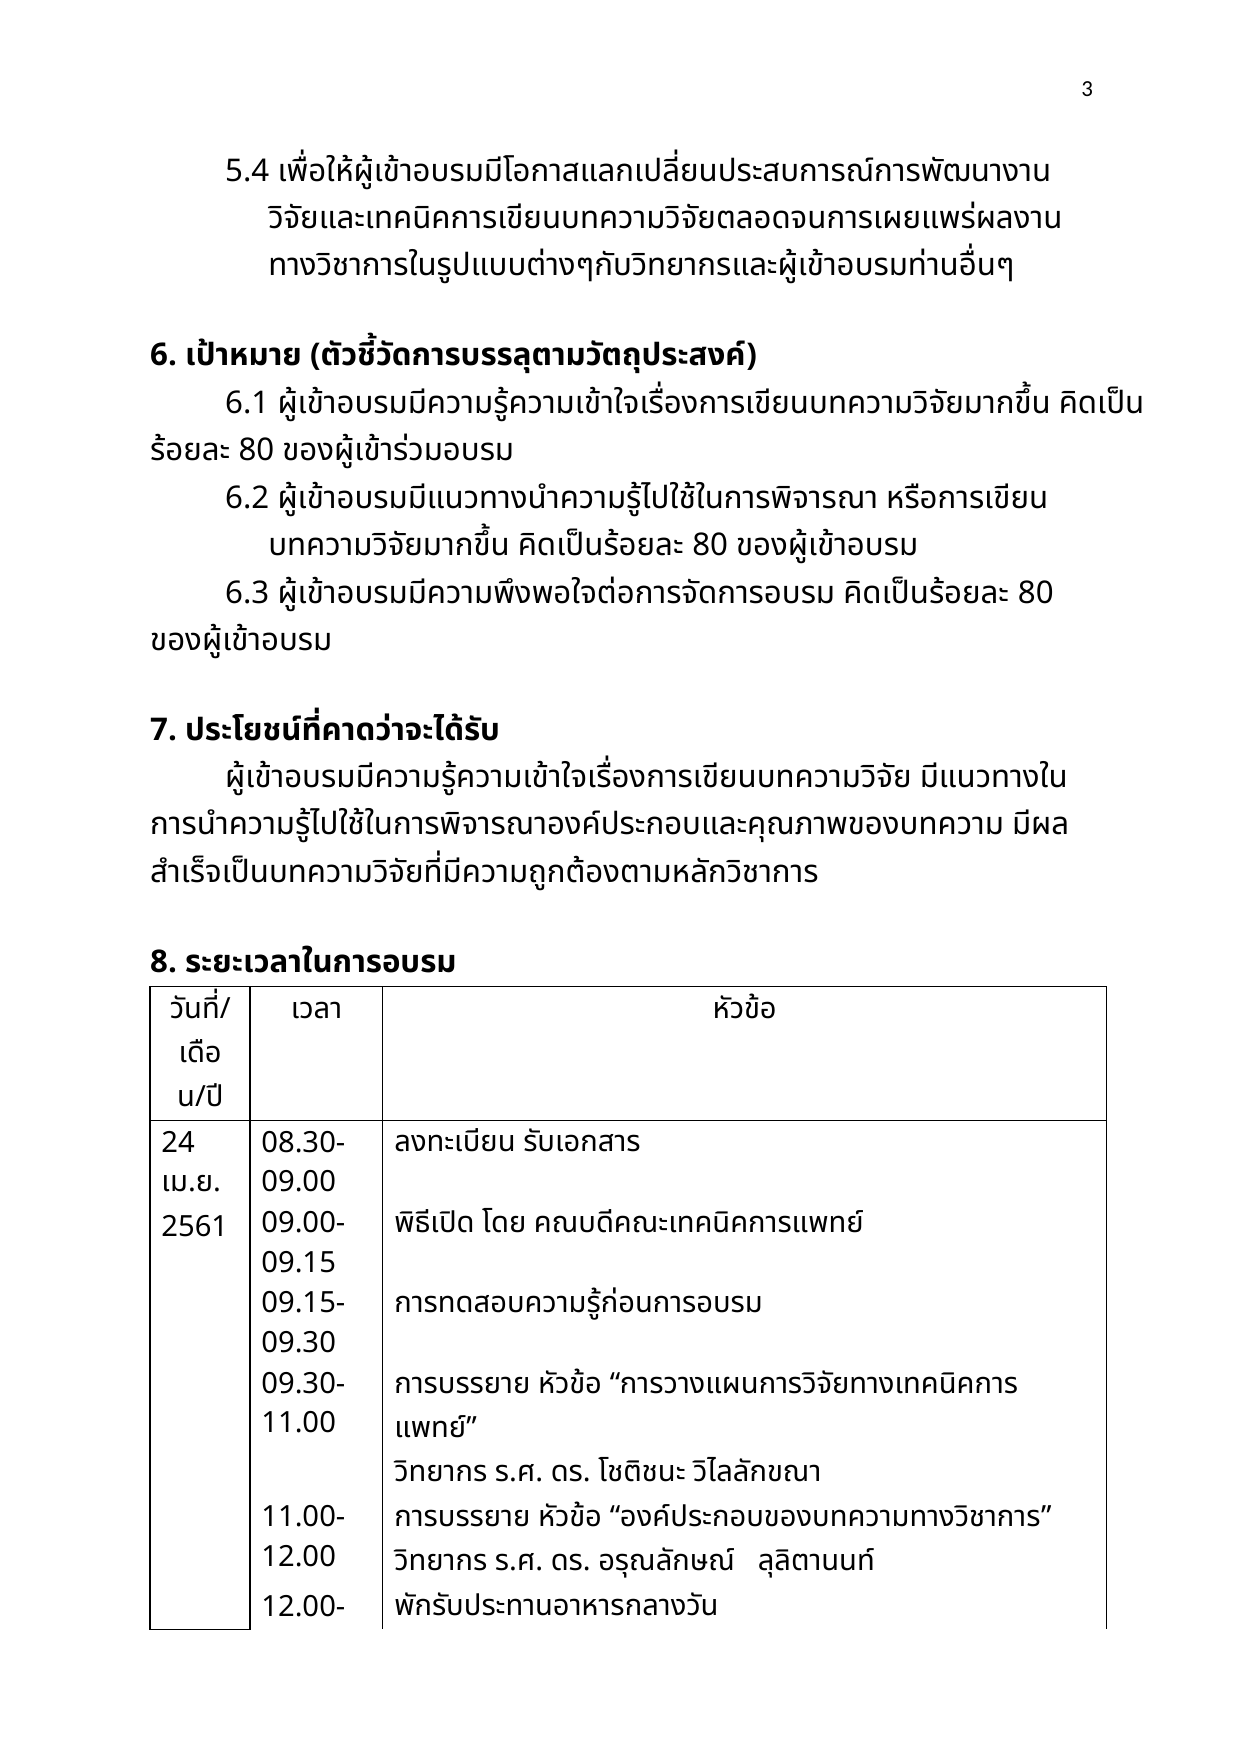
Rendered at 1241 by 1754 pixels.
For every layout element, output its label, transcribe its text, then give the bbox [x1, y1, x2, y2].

table_cell พิธีเปิด โดย คณบดีคณะเทคนิคการแพทย์ [383, 1200, 1106, 1281]
text 6.1 ผู้เข้าอบรมมีความรู้ความเข้าใจเรื่องการเขียนบทความวิจัยมากขึ้น คิดเป็นร้อยละ 80 ของผู้เข้าร่วมอบรม [150, 380, 1156, 475]
table_header เวลา [251, 987, 382, 1120]
table_cell การทดสอบความรู้ก่อนการอบรม [383, 1281, 1106, 1361]
text ผู้เข้าอบรมมีความรู้ความเข้าใจเรื่องการเขียนบทความวิจัย มีแนวทางในการนำความรู้ไปใช้ในการพิจารณาองค์ประกอบและคุณภาพของบทความ มีผลสำเร็จเป็นบทความวิจัยที่มีความถูกต้องตามหลักวิชาการ [150, 754, 1092, 896]
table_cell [383, 1584, 1106, 1629]
table_cell 12.00-13.00 [251, 1584, 382, 1629]
table_cell 08.30-09.00 [251, 1121, 382, 1200]
text 7. ประโยชน์ที่คาดว่าจะได้รับ [150, 707, 1092, 754]
table_cell การบรรยาย หัวข้อ “องค์ประกอบของบทความทางวิชาการ” วิทยากร ร.ศ. ดร. อรุณลักษณ์ ลุลิตานนท์ [383, 1495, 1106, 1584]
text 8. ระยะเวลาในการอบรม [150, 939, 1092, 986]
text 6.3 ผู้เข้าอบรมมีความพึงพอใจต่อการจัดการอบรม คิดเป็นร้อยละ 80 ของผู้เข้าอบรม [150, 570, 1092, 664]
table_cell 09.00-09.15 [251, 1200, 382, 1281]
table_header หัวข้อ [383, 987, 1106, 1120]
text 5.4 เพื่อให้ผู้เข้าอบรมมีโอกาสแลกเปลี่ยนประสบการณ์การพัฒนางานวิจัยและเทคนิคการเขียนบทความวิจัยตลอดจนการเผยแพร่ผลงานทางวิชาการในรูปแบบต่างๆกับวิทยากรและผู้เข้าอบรมท่านอื่นๆ [225, 148, 1092, 289]
table_cell 09.30-11.00 [251, 1361, 382, 1494]
table_cell 11.00-12.00 [251, 1495, 382, 1584]
text 6. เป้าหมาย (ตัวชี้วัดการบรรลุตามวัตถุประสงค์) [150, 332, 1092, 380]
table_header วันที่/เดือน/ปี [151, 987, 249, 1120]
table_cell ลงทะเบียน รับเอกสาร [383, 1121, 1106, 1200]
table_cell 24 เม.ย. 2561 [151, 1121, 249, 1629]
text 6.2 ผู้เข้าอบรมมีแนวทางนำความรู้ไปใช้ในการพิจารณา หรือการเขียนบทความวิจัยมากขึ้น คิดเป็นร้อยละ 80 ของผู้เข้าอบรม [225, 475, 1092, 570]
table_cell การบรรยาย หัวข้อ “การวางแผนการวิจัยทางเทคนิคการแพทย์” วิทยากร ร.ศ. ดร. โชติชนะ วิไลลักขณา [383, 1361, 1106, 1494]
table_cell 09.15-09.30 [251, 1281, 382, 1361]
